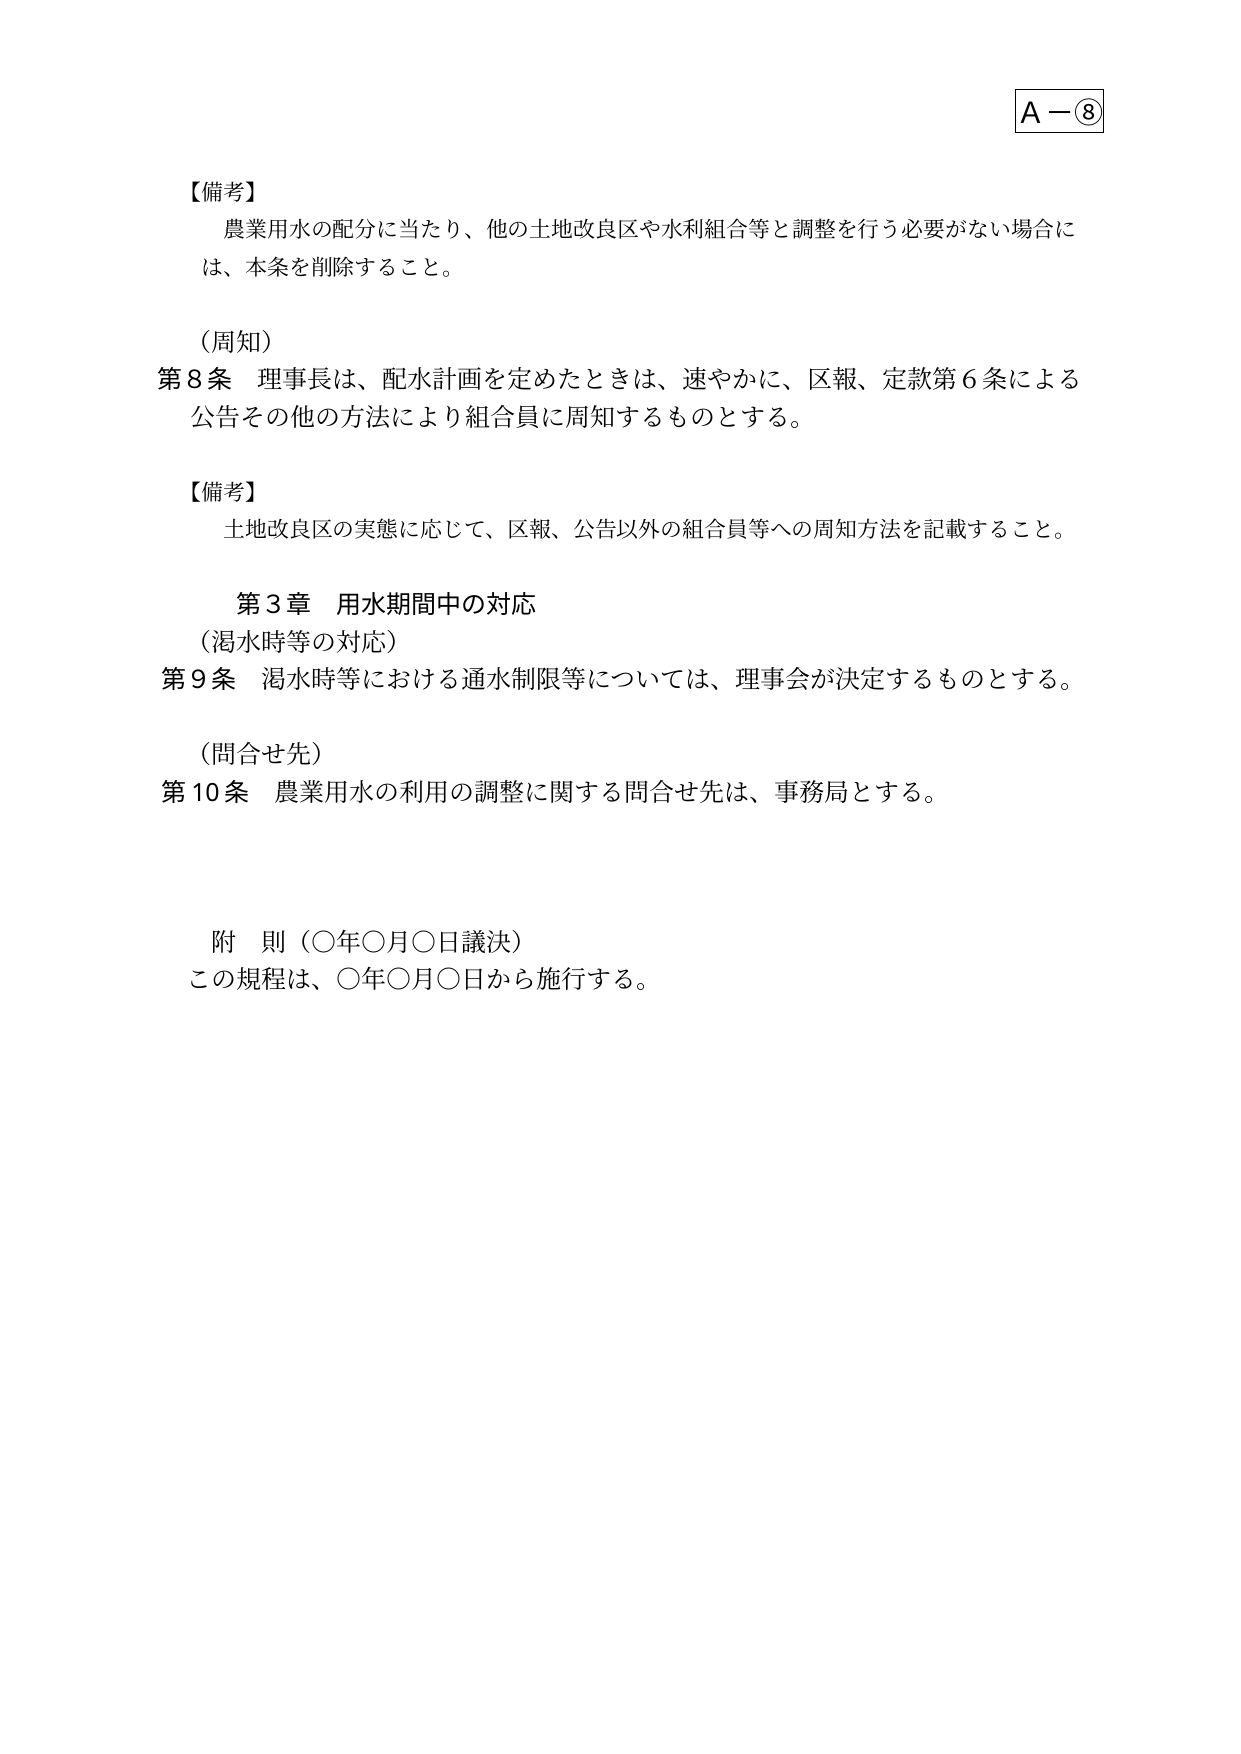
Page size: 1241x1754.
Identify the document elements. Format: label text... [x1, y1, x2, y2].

text 第８条 理事長は、配水計画を定めたときは、速やかに、区報、定款第６条による公告その他の方法により組合員に周知するものとする。 [158, 359, 1104, 434]
text （周知） [136, 322, 1104, 359]
text 土地改良区の実態に応じて、区報、公告以外の組合員等への周知方法を記載すること。 [201, 509, 1104, 547]
text 【備考】 [136, 172, 1104, 209]
text （問合せ先） [136, 734, 1104, 772]
text 農業用水の配分に当たり、他の土地改良区や水利組合等と調整を行う必要がない場合に [223, 209, 1104, 247]
text 附 則（○年○月○日議決） [136, 922, 1104, 959]
text 第９条 渇水時等における通水制限等については、理事会が決定するものとする。 [161, 659, 1104, 697]
text 【備考】 [136, 472, 1104, 509]
text （渇水時等の対応） [136, 622, 1104, 659]
text この規程は、○年○月○日から施行する。 [136, 959, 1104, 997]
text 第３章 用水期間中の対応 [136, 584, 1104, 622]
text 第10条 農業用水の利用の調整に関する問合せ先は、事務局とする。 [161, 772, 1104, 809]
text は、本条を削除すること。 [136, 247, 1104, 284]
